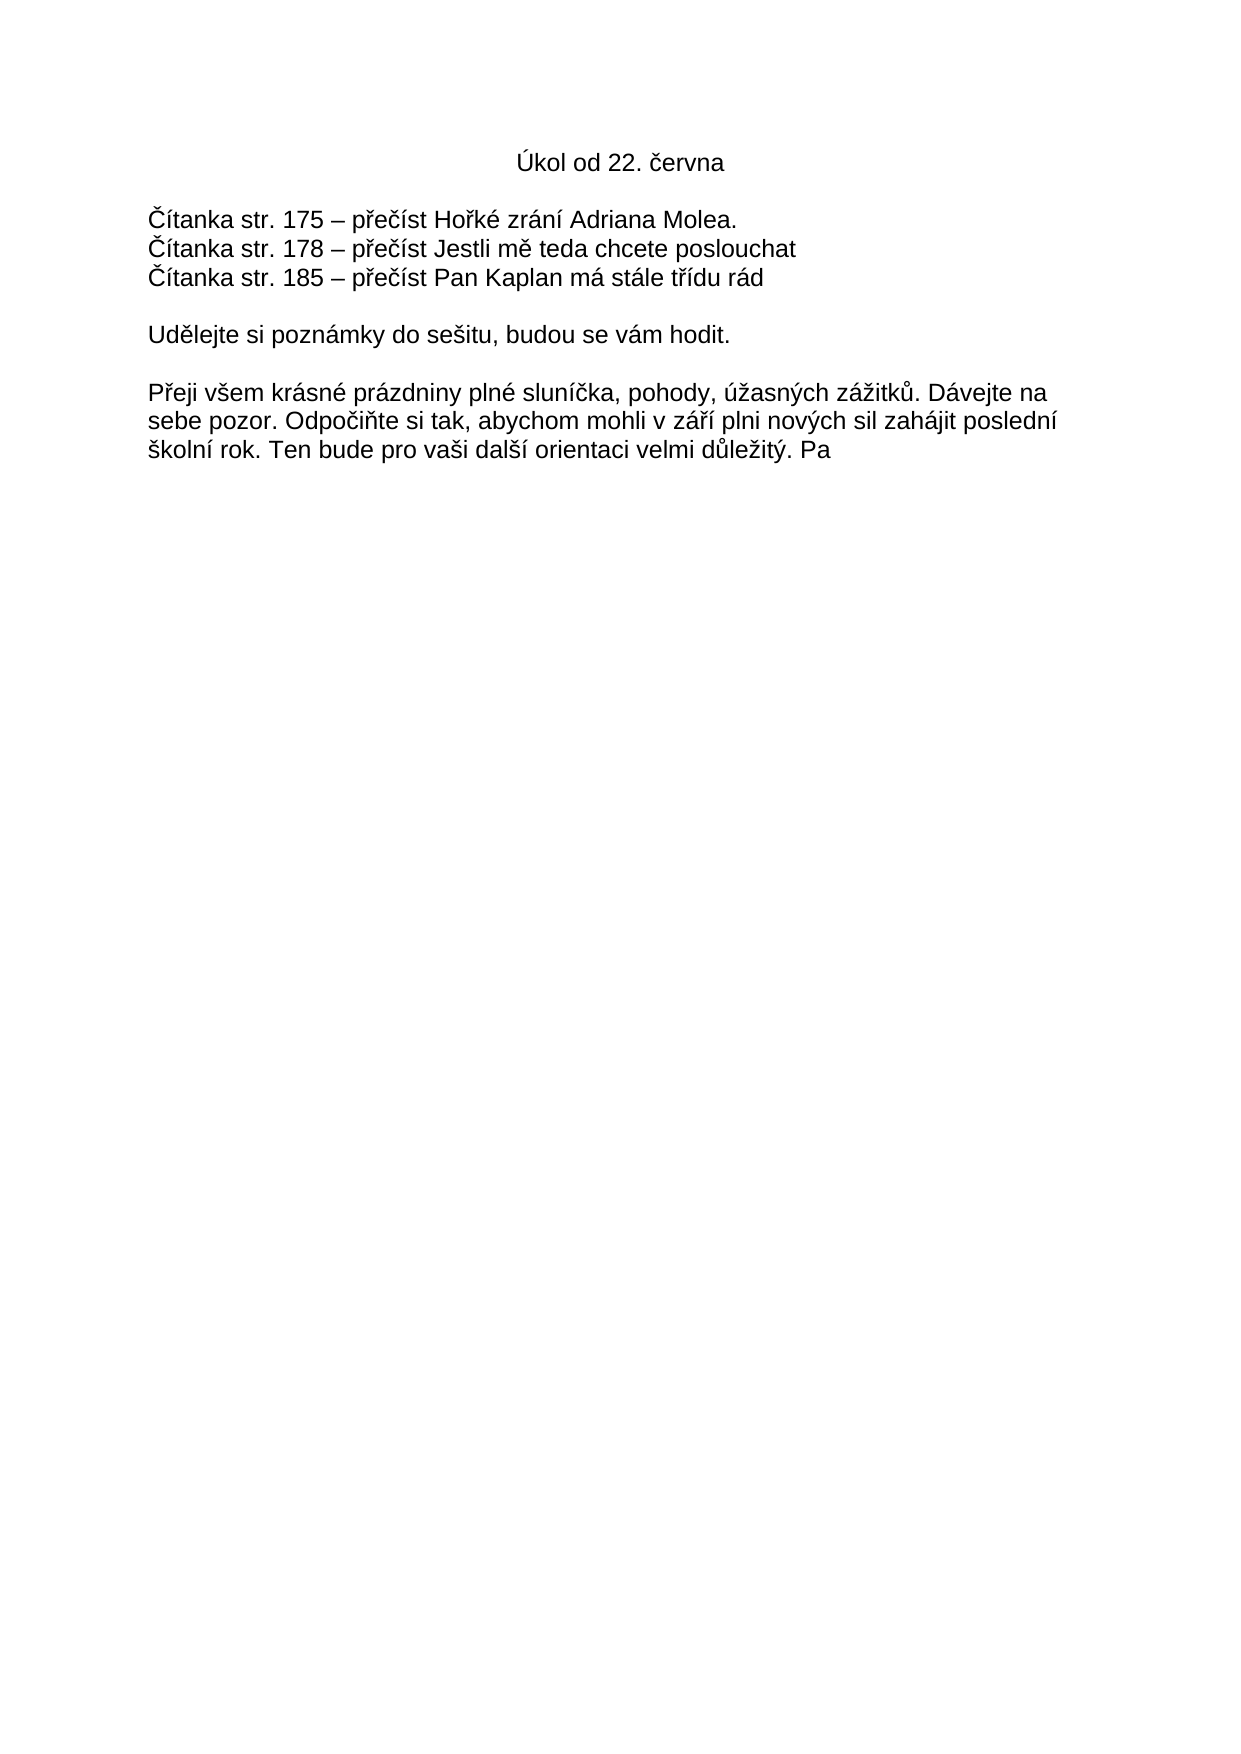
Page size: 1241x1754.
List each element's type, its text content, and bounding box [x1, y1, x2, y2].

text Udělejte si poznámky do sešitu, budou se vám hodit. [148, 320, 1093, 349]
text Čítanka str. 178 – přečíst Jestli mě teda chcete poslouchat [148, 234, 1093, 263]
text Přeji všem krásné prázdniny plné sluníčka, pohody, úžasných zážitků. Dávejte na sebe pozor. Odpočiňte si tak, abychom mohli v září plni nových sil zahájit poslední školní rok. Ten bude pro vaši další orientaci velmi důležitý. Pa [148, 378, 1093, 464]
text Čítanka str. 175 – přečíst Hořké zrání Adriana Molea. [148, 205, 1093, 234]
text Úkol od 22. června [148, 148, 1093, 176]
text Čítanka str. 185 – přečíst Pan Kaplan má stále třídu rád [148, 263, 1093, 291]
